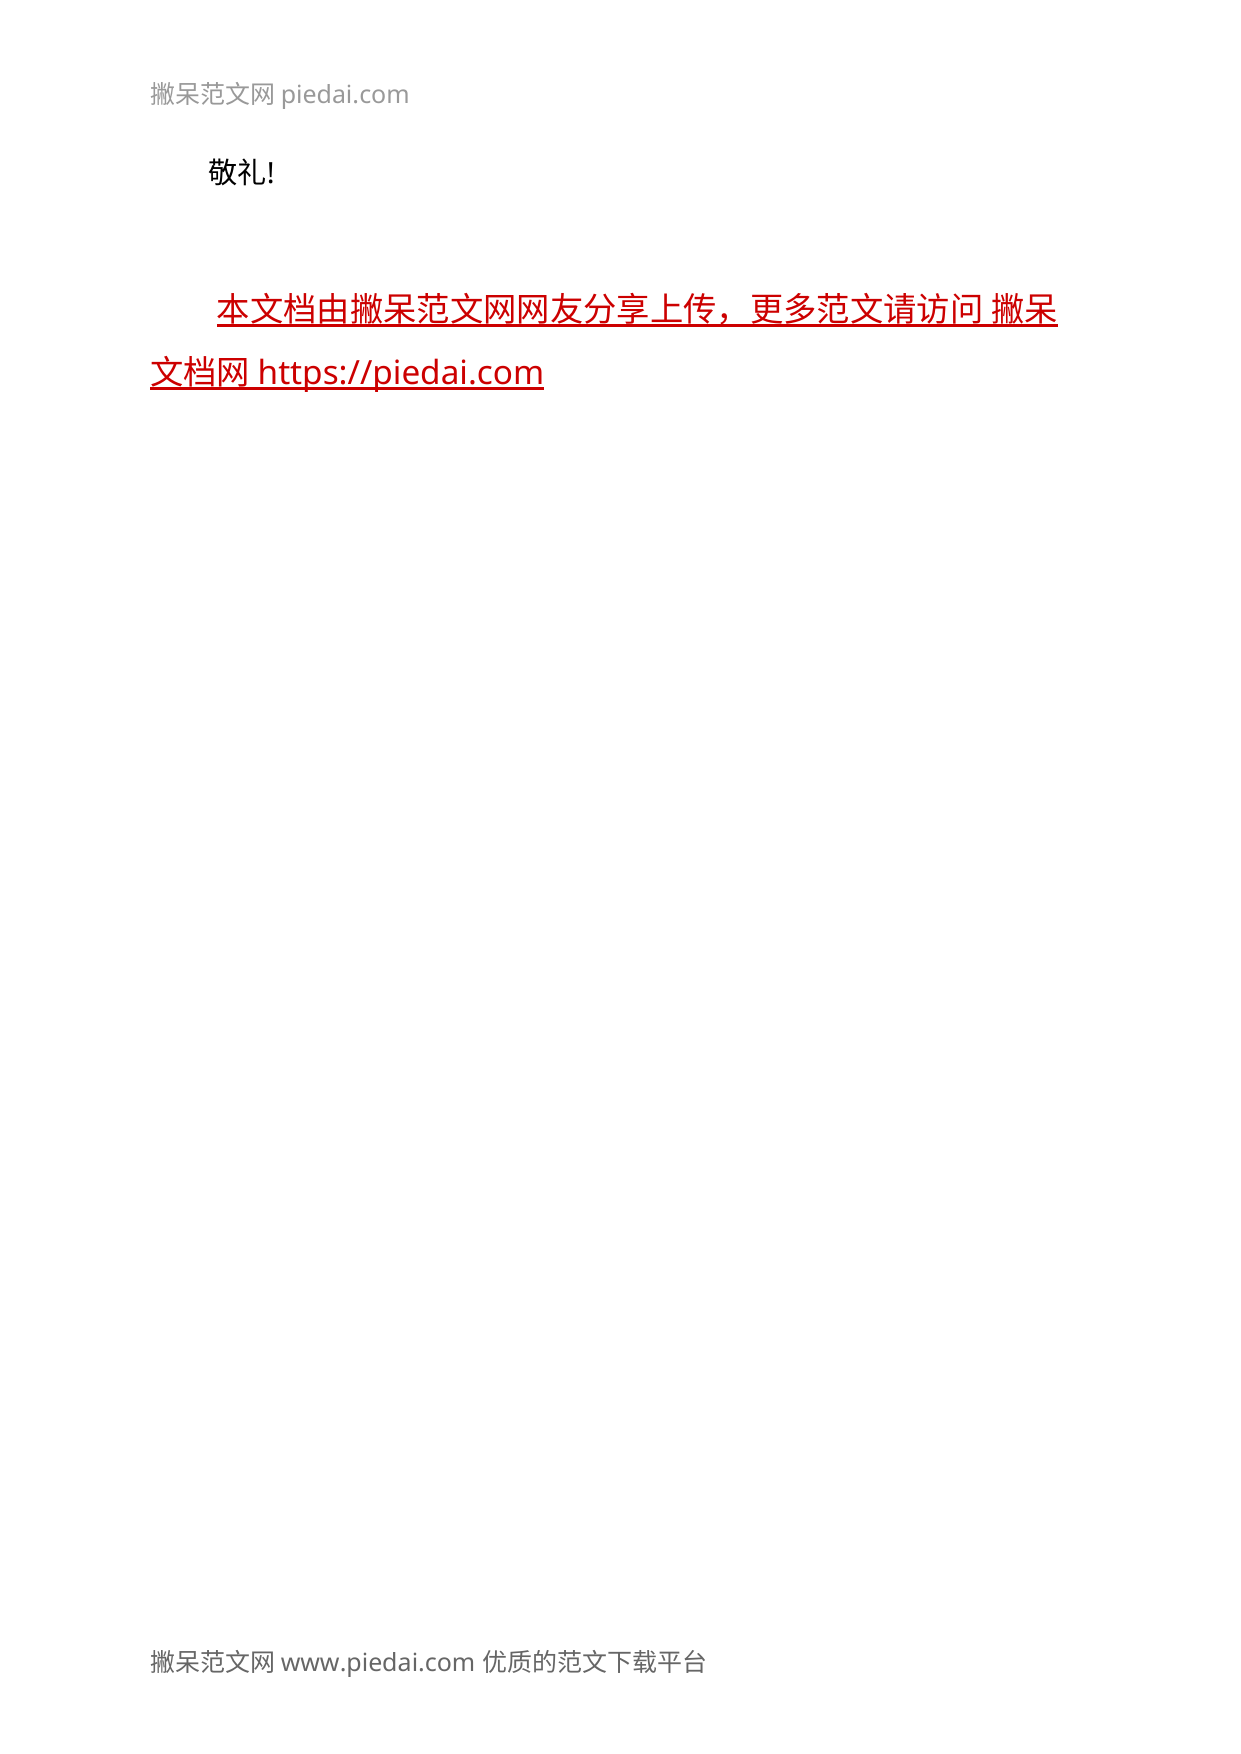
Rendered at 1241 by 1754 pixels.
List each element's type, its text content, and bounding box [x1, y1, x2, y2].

text 敬礼! [150, 150, 1090, 192]
text 本文档由撇呆范文网网友分享上传，更多范文请访问 撇呆文档网 https://piedai.com [150, 283, 1090, 394]
